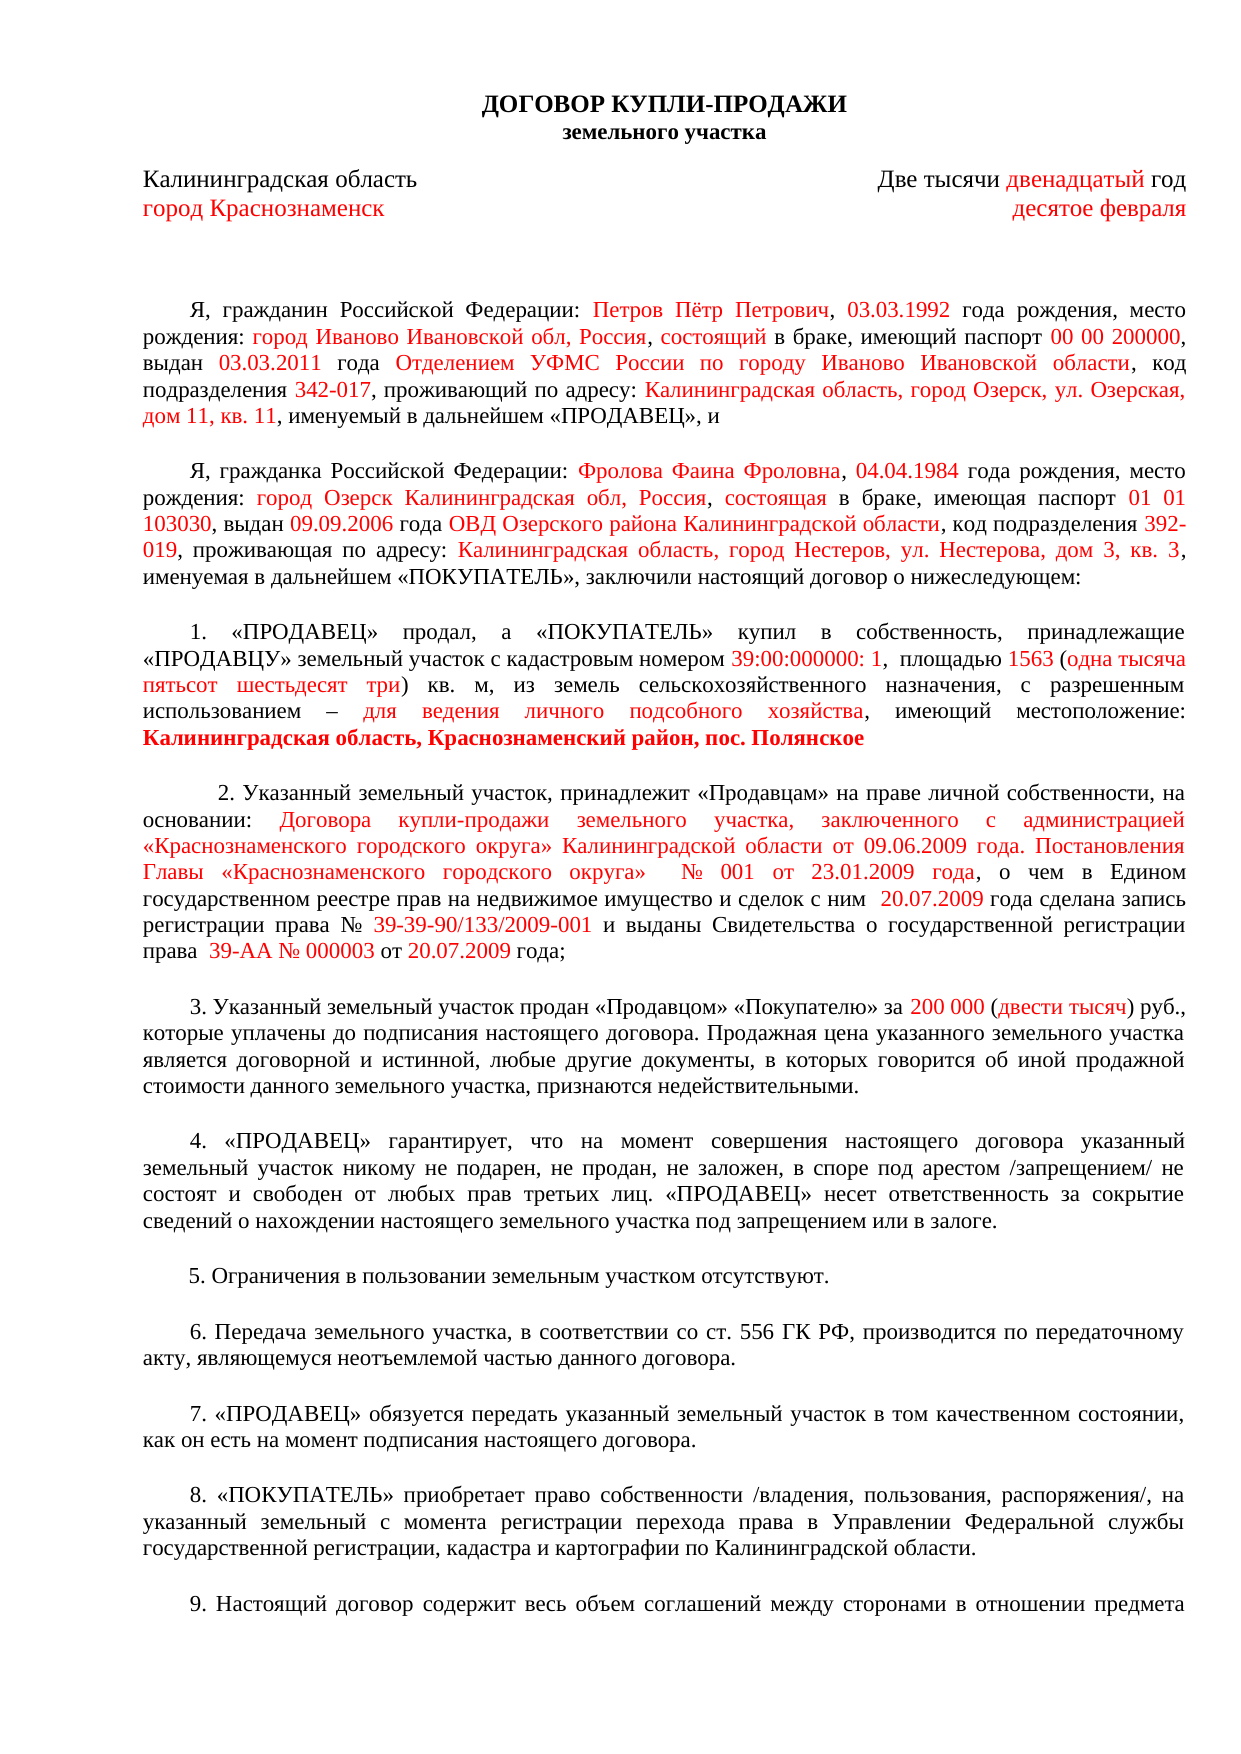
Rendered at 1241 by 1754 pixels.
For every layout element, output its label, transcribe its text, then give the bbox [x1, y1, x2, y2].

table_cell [141, 240, 1188, 1618]
table_cell Калининградская область город Краснознаменск [141, 146, 672, 239]
table_cell Две тысячи двенадцатый год десятое февраля [672, 146, 1188, 239]
table_header ДОГОВОР КУПЛИ-ПРОДАЖИ земельного участка [141, 88, 1188, 146]
